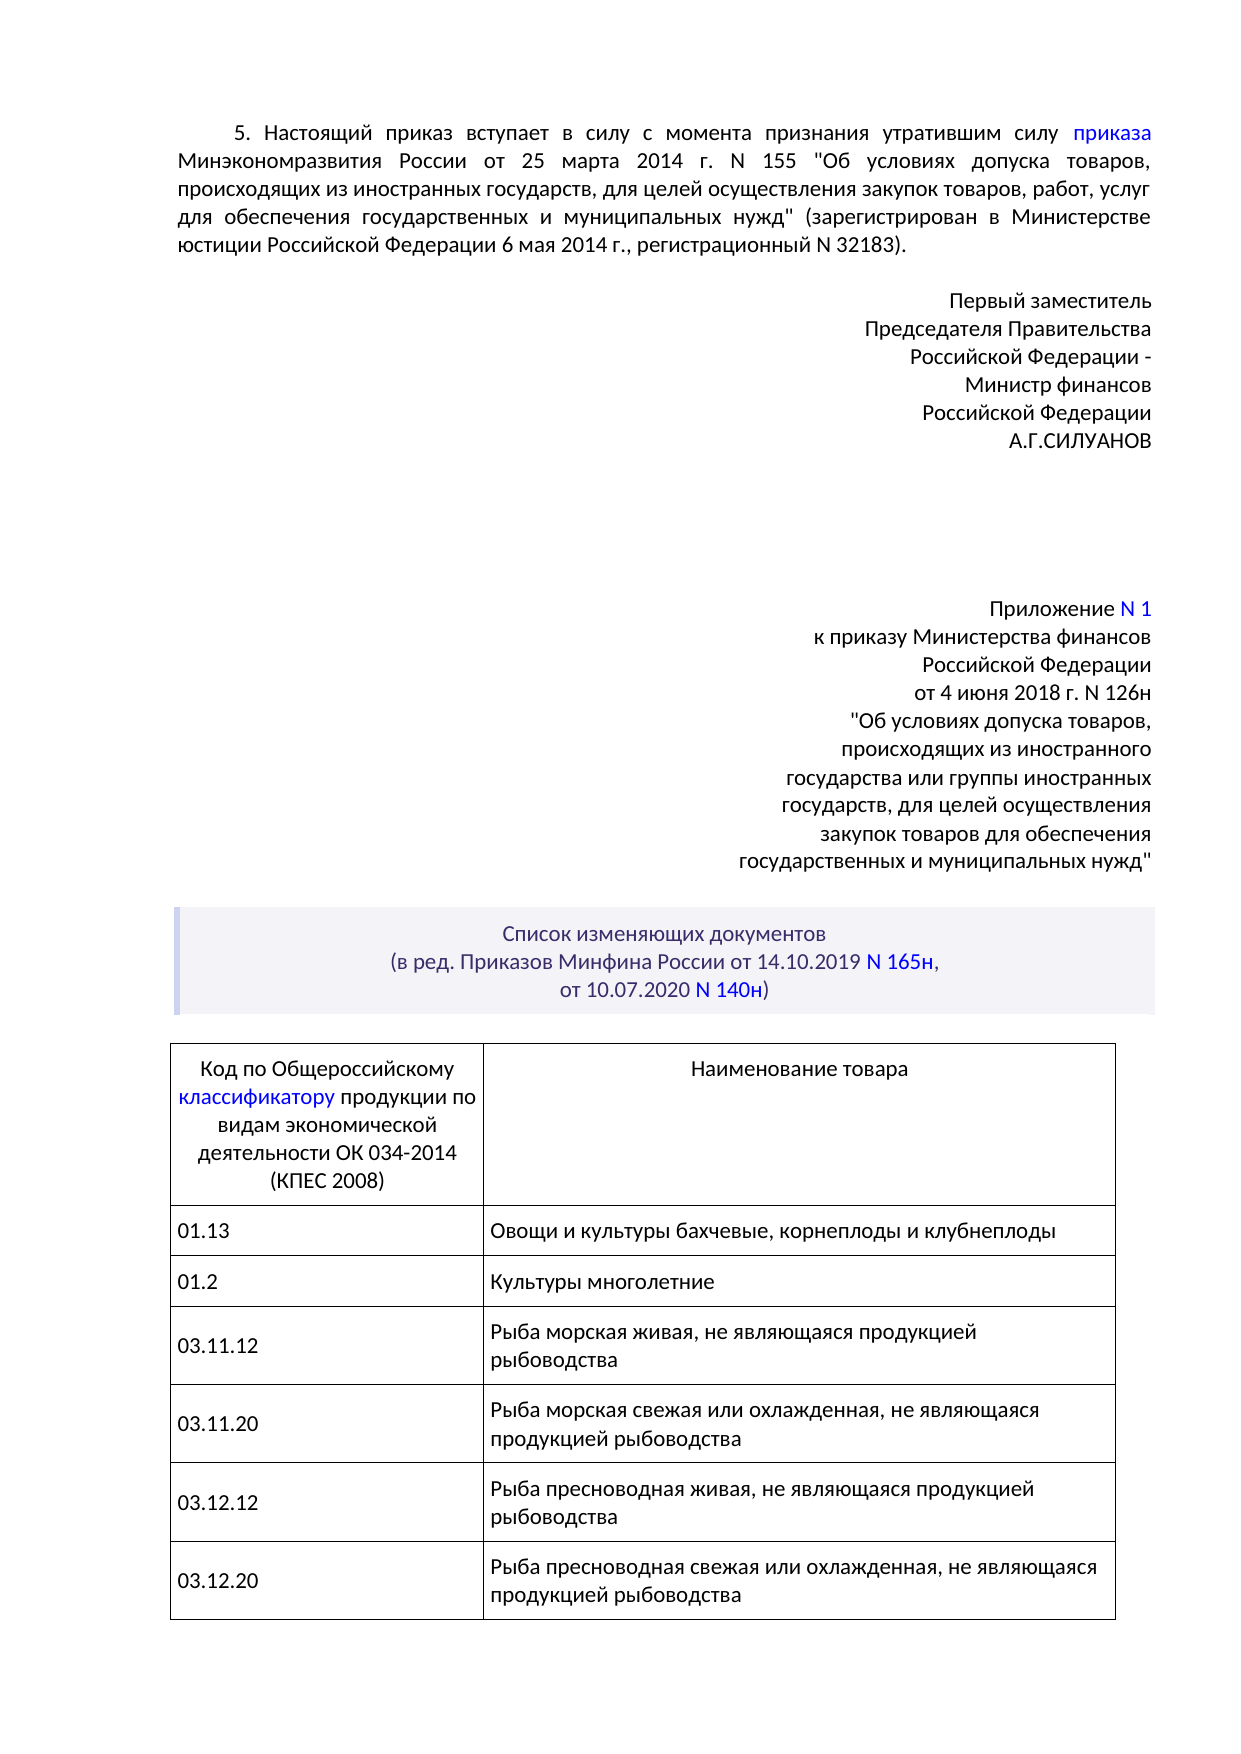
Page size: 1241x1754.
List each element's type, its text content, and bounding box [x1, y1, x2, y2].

table_cell 03.12.12 [171, 1463, 483, 1541]
text А.Г.СИЛУАНОВ [177, 426, 1152, 454]
text к приказу Министерства финансов [177, 622, 1152, 651]
text государства или группы иностранных [177, 763, 1152, 791]
text Российской Федерации [177, 398, 1152, 426]
text Российской Федерации [177, 651, 1152, 678]
text государственных и муниципальных нужд" [177, 847, 1152, 875]
text Министр финансов [177, 370, 1152, 398]
text Российской Федерации - [177, 342, 1152, 370]
text от 4 июня 2018 г. N 126н [177, 678, 1152, 707]
table_cell Рыба пресноводная живая, не являющаяся продукцией рыбоводства [484, 1463, 1115, 1541]
table_header Список изменяющих документов (в ред. Приказов Минфина России от 14.10.2019 N 165н, от 10.07.2020 N 140н) [180, 907, 1149, 1014]
text происходящих из иностранного [177, 734, 1152, 763]
table_cell 03.11.12 [171, 1307, 483, 1384]
table_cell 03.11.20 [171, 1385, 483, 1462]
table_cell 03.12.20 [171, 1542, 483, 1619]
table_header Код по Общероссийскому классификатору продукции по видам экономической деятельности ОК 034-2014 (КПЕС 2008) [171, 1044, 483, 1205]
text государств, для целей осуществления [177, 791, 1152, 819]
table_cell Рыба пресноводная свежая или охлажденная, не являющаяся продукцией рыбоводства [484, 1542, 1115, 1619]
table_cell Культуры многолетние [484, 1256, 1115, 1306]
table_cell Рыба морская живая, не являющаяся продукцией рыбоводства [484, 1307, 1115, 1384]
table_cell Рыба морская свежая или охлажденная, не являющаяся продукцией рыбоводства [484, 1385, 1115, 1462]
table_cell 01.2 [171, 1256, 483, 1306]
text 5. Настоящий приказ вступает в силу с момента признания утратившим силу приказа Минэкономразвития России от 25 марта 2014 г. N 155 "Об условиях допуска товаров, происходящих из иностранных государств, для целей осуществления закупок товаров, работ, услуг для обеспечения государственных и муниципальных нужд" (зарегистрирован в Министерстве юстиции Российской Федерации 6 мая 2014 г., регистрационный N 32183). [177, 118, 1152, 258]
table_header Наименование товара [484, 1044, 1115, 1205]
text Приложение N 1 [177, 594, 1152, 622]
text Первый заместитель [177, 286, 1152, 314]
text "Об условиях допуска товаров, [177, 707, 1152, 734]
table_cell Овощи и культуры бахчевые, корнеплоды и клубнеплоды [484, 1206, 1115, 1255]
text Председателя Правительства [177, 314, 1152, 342]
table_cell 01.13 [171, 1206, 483, 1255]
text закупок товаров для обеспечения [177, 819, 1152, 847]
